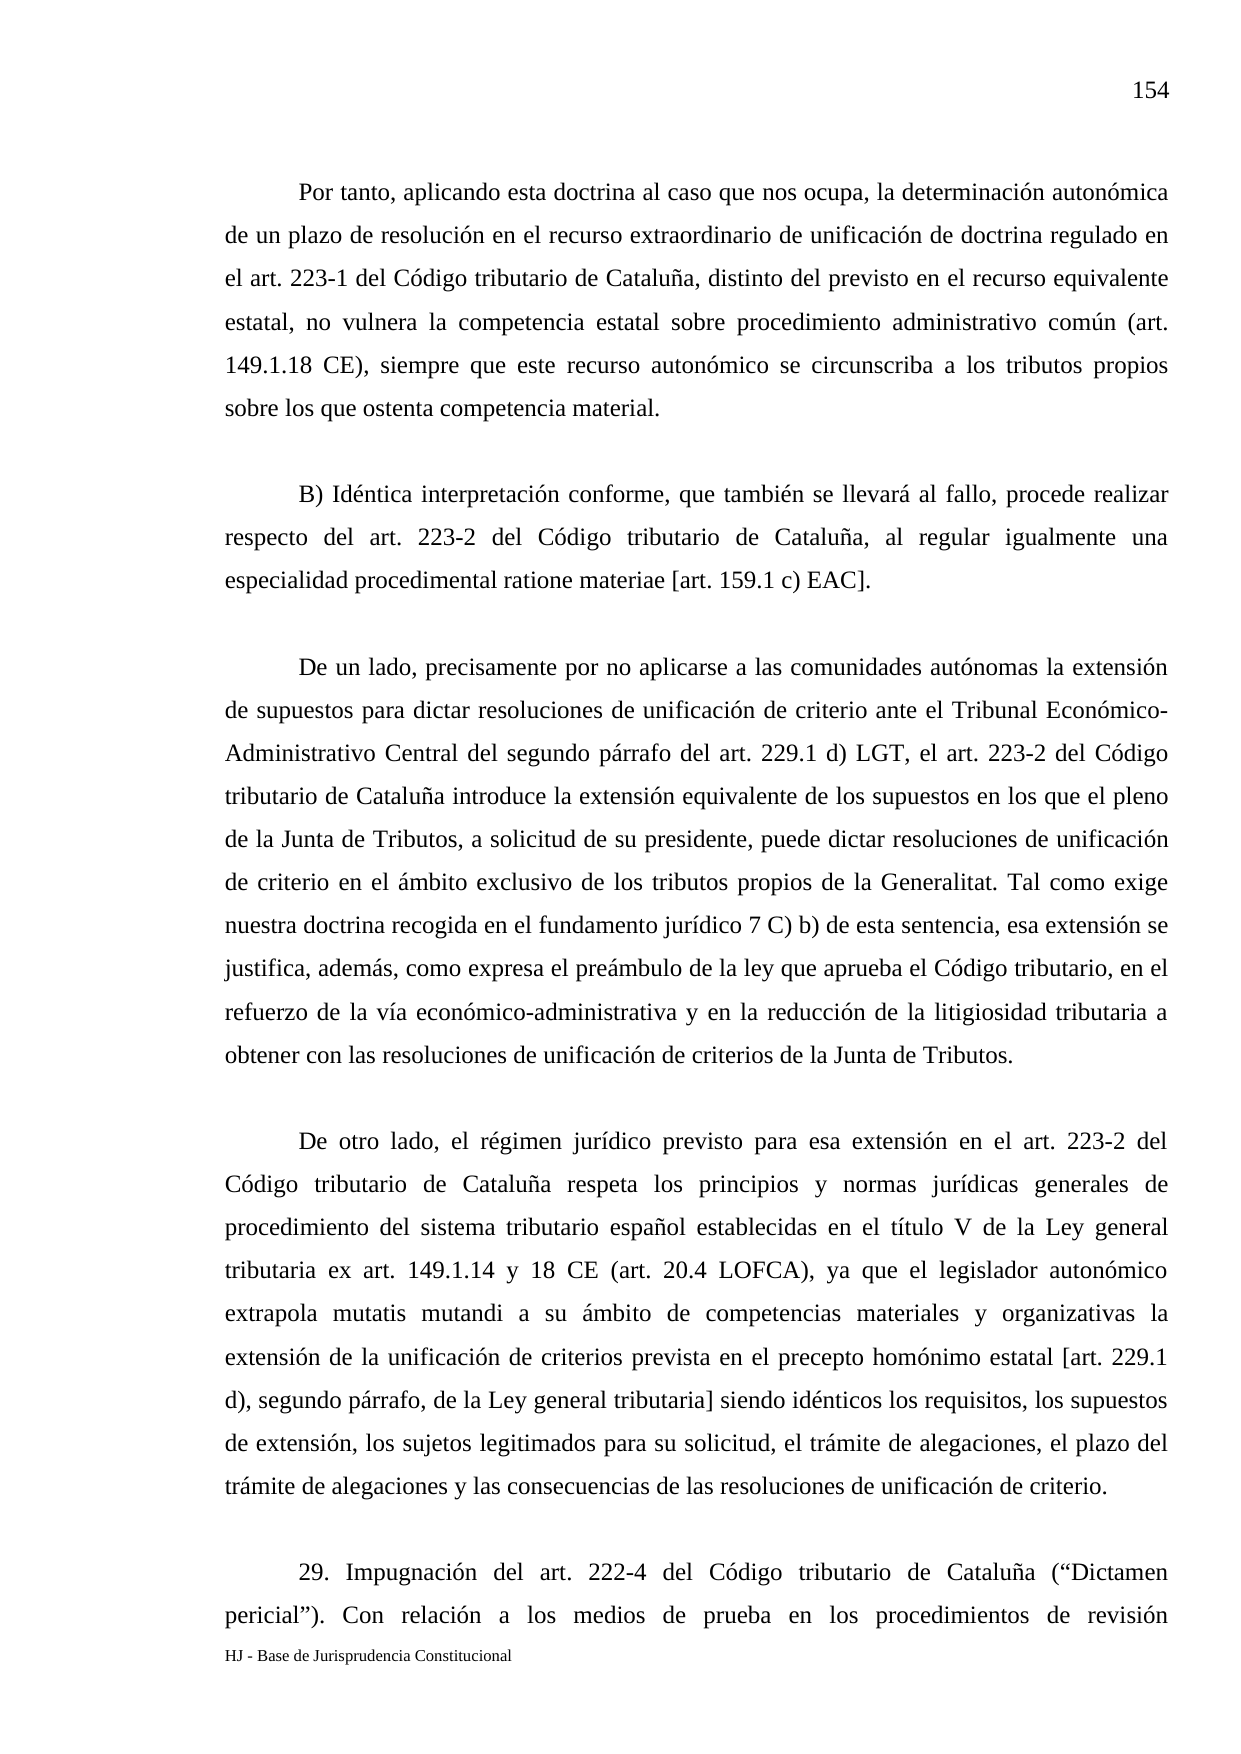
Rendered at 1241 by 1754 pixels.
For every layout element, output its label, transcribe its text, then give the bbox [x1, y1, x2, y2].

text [224, 1557, 1169, 1629]
text B) Idéntica interpretación conforme, que también se llevará al fallo, procede realizar respecto del art. 223-2 del Código tributario de Cataluña, al regular igualmente una especialidad procedimental ratione materiae [art. 159.1 c) EAC]. [224, 479, 1169, 594]
text Por tanto, aplicando esta doctrina al caso que nos ocupa, la determinación autonómica de un plazo de resolución en el recurso extraordinario de unificación de doctrina regulado en el art. 223-1 del Código tributario de Cataluña, distinto del previsto en el recurso equivalente estatal, no vulnera la competencia estatal sobre procedimiento administrativo común (art. 149.1.18 CE), siempre que este recurso autonómico se circunscriba a los tributos propios sobre los que ostenta competencia material. [224, 177, 1169, 422]
text De otro lado, el régimen jurídico previsto para esa extensión en el art. 223-2 del Código tributario de Cataluña respeta los principios y normas jurídicas generales de procedimiento del sistema tributario español establecidas en el título V de la Ley general tributaria ex art. 149.1.14 y 18 CE (art. 20.4 LOFCA), ya que el legislador autonómico extrapola mutatis mutandi a su ámbito de competencias materiales y organizativas la extensión de la unificación de criterios prevista en el precepto homónimo estatal [art. 229.1 d), segundo párrafo, de la Ley general tributaria] siendo idénticos los requisitos, los supuestos de extensión, los sujetos legitimados para su solicitud, el trámite de alegaciones, el plazo del trámite de alegaciones y las consecuencias de las resoluciones de unificación de criterio. [224, 1126, 1169, 1500]
text De un lado, precisamente por no aplicarse a las comunidades autónomas la extensión de supuestos para dictar resoluciones de unificación de criterio ante el Tribunal Económico-Administrativo Central del segundo párrafo del art. 229.1 d) LGT, el art. 223-2 del Código tributario de Cataluña introduce la extensión equivalente de los supuestos en los que el pleno de la Junta de Tributos, a solicitud de su presidente, puede dictar resoluciones de unificación de criterio en el ámbito exclusivo de los tributos propios de la Generalitat. Tal como exige nuestra doctrina recogida en el fundamento jurídico 7 C) b) de esta sentencia, esa extensión se justifica, además, como expresa el preámbulo de la ley que aprueba el Código tributario, en el refuerzo de la vía económico-administrativa y en la reducción de la litigiosidad tributaria a obtener con las resoluciones de unificación de criterios de la Junta de Tributos. [224, 652, 1169, 1068]
